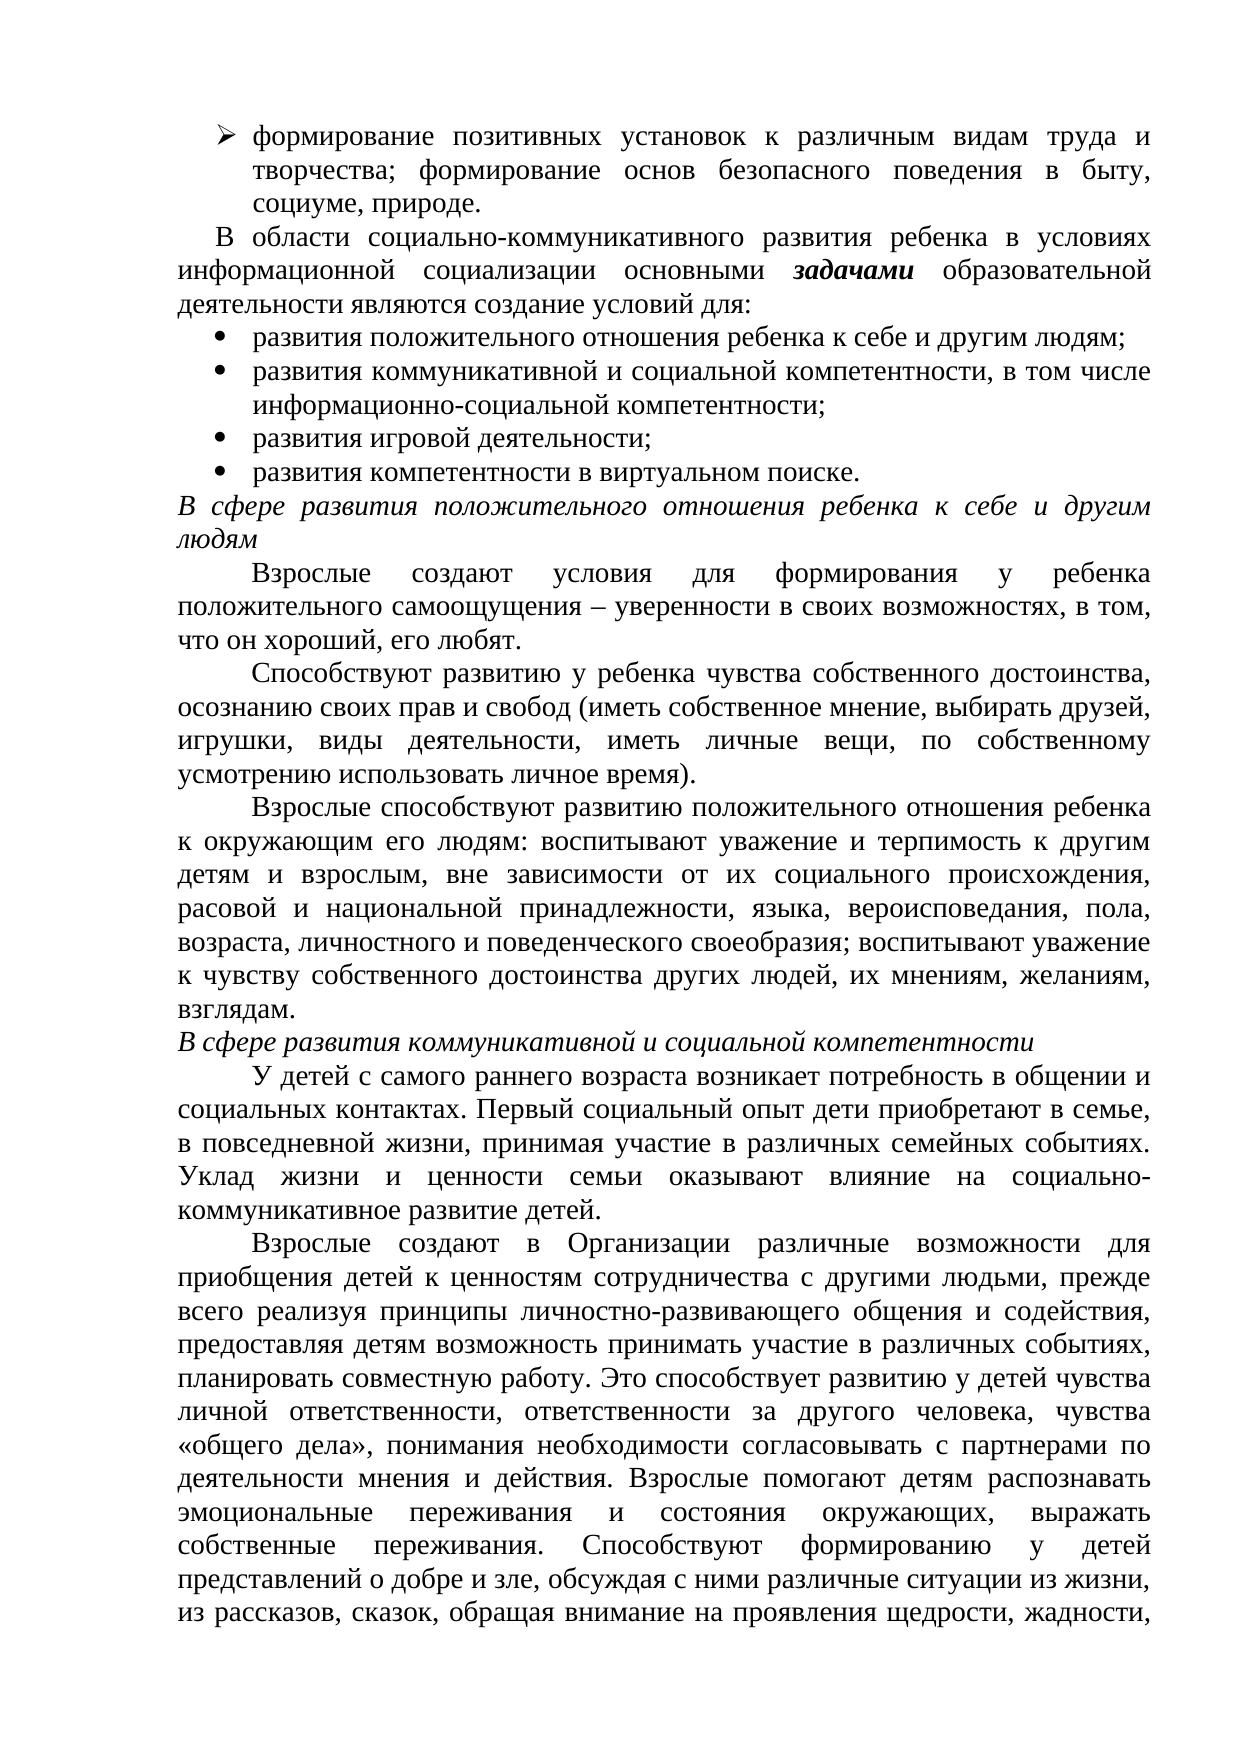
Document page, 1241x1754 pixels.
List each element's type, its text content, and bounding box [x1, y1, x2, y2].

text Взрослые способствуют развитию положительного отношения ребенка к окружающим его людям: воспитывают уважение и терпимость к другим детям и взрослым, вне зависимости от их социального происхождения, расовой и национальной принадлежности, языка, вероисповедания, пола, возраста, личностного и поведенческого своеобразия; воспитывают уважение к чувству собственного достоинства других людей, их мнениям, желаниям, взглядам. [177, 789, 1152, 1024]
list развития коммуникативной и социальной компетентности, в том числе информационно-социальной компетентности; [215, 353, 1152, 420]
text В области социально-коммуникативного развития ребенка в условиях информационной социализации основными задачами образовательной деятельности являются создание условий для: [177, 219, 1152, 319]
text Взрослые создают условия для формирования у ребенка положительного самоощущения – уверенности в своих возможностях, в том, что он хороший, его любят. [177, 555, 1152, 655]
text Способствуют развитию у ребенка чувства собственного достоинства, осознанию своих прав и свобод (иметь собственное мнение, выбирать друзей, игрушки, виды деятельности, иметь личные вещи, по собственному усмотрению использовать личное время). [177, 655, 1152, 789]
list развития игровой деятельности; [215, 420, 1152, 454]
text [177, 1226, 1152, 1628]
text В сфере развития положительного отношения ребенка к себе и другим людям [177, 488, 1152, 555]
text В сфере развития коммуникативной и социальной компетентности [177, 1024, 1152, 1058]
list формирование позитивных установок к различным видам труда и творчества; формирование основ безопасного поведения в быту, социуме, природе. [215, 118, 1152, 219]
text У детей с самого раннего возраста возникает потребность в общении и социальных контактах. Первый социальный опыт дети приобретают в семье, в повседневной жизни, принимая участие в различных семейных событиях. Уклад жизни и ценности семьи оказывают влияние на социально-коммуникативное развитие детей. [177, 1058, 1152, 1226]
list развития компетентности в виртуальном поиске. [215, 454, 1152, 488]
list развития положительного отношения ребенка к себе и другим людям; [215, 319, 1152, 353]
